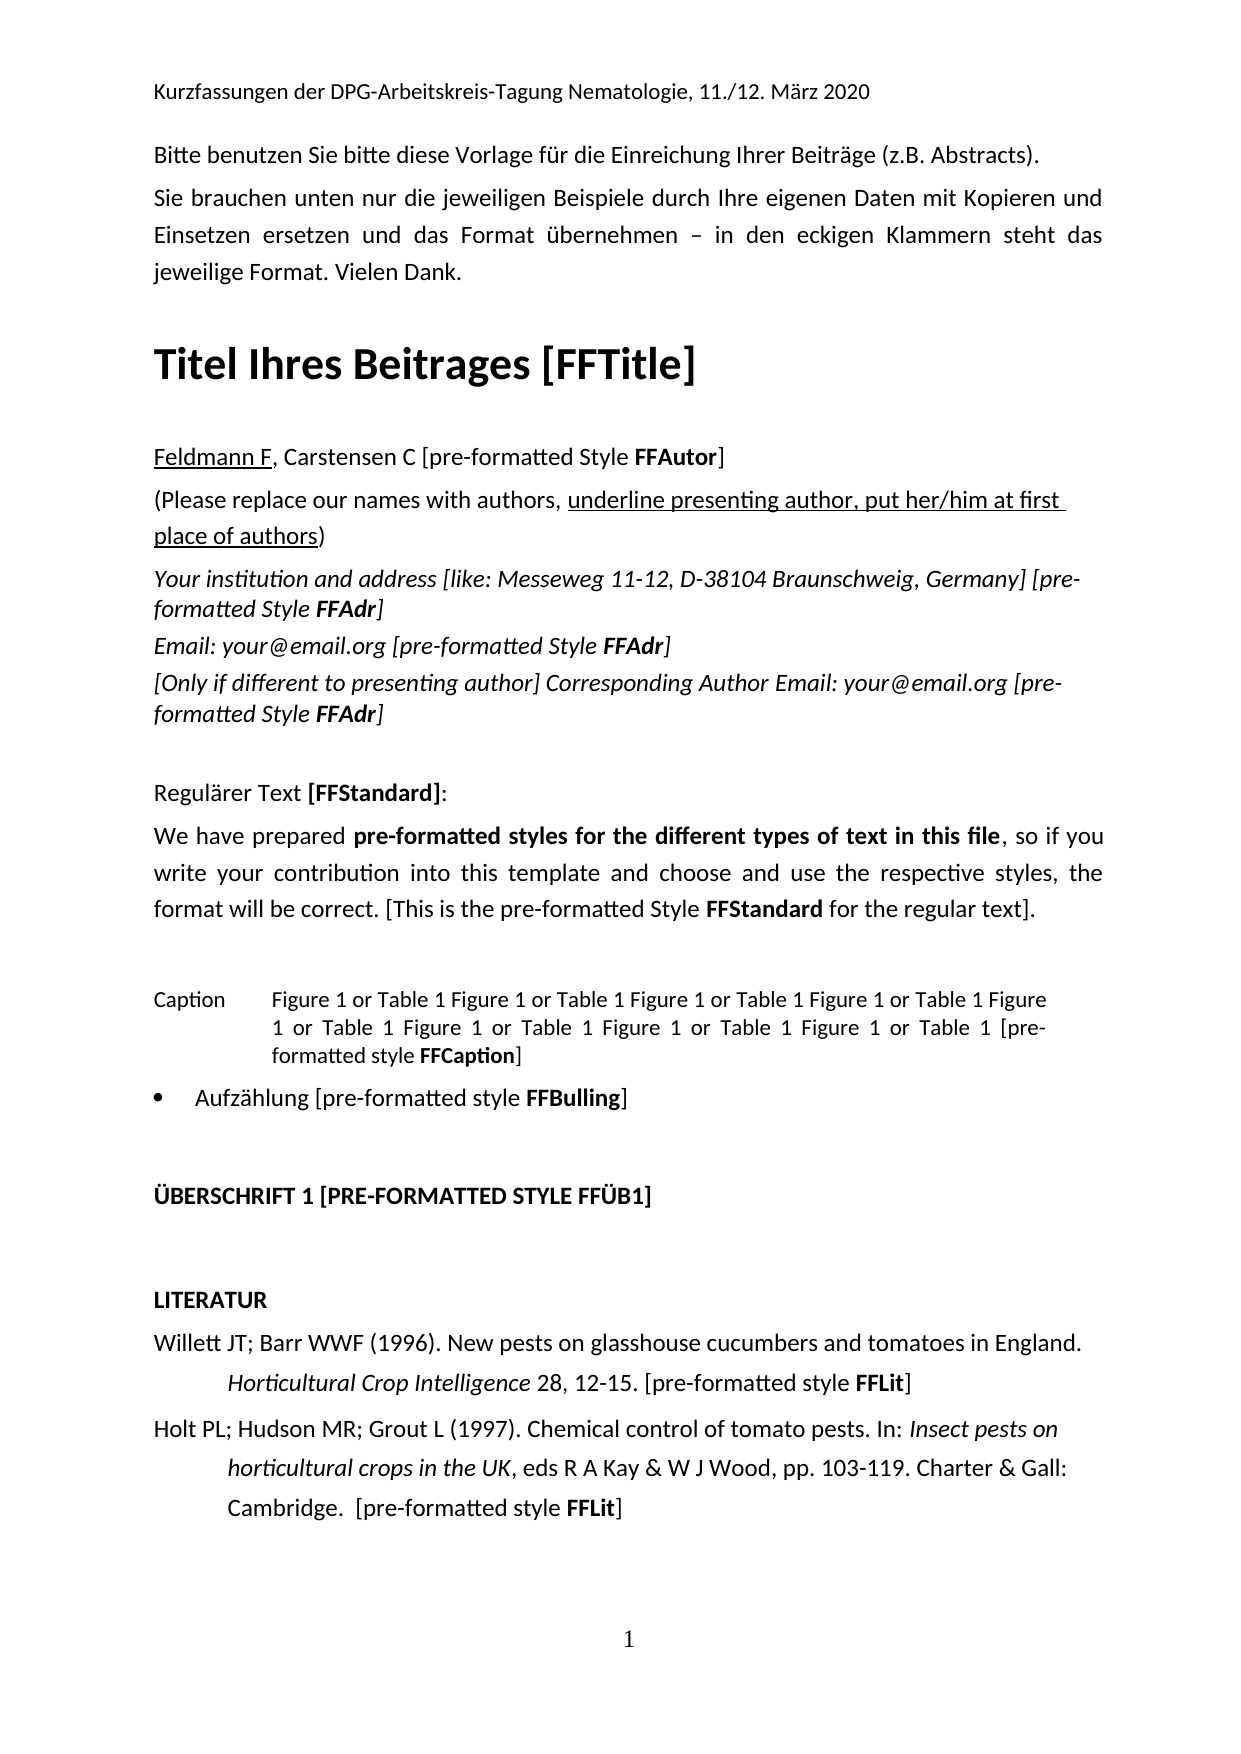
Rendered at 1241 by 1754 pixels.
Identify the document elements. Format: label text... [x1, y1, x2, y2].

text Your institution and address [like: Messeweg 11-12, D-38104 Braunschweig, Germany] [pre-formatted Style FFAdr] [153, 563, 1104, 624]
text (Please replace our names with authors, underline presenting author, put her/him at first place of authors) [153, 484, 1104, 551]
text Caption Figure 1 or Table 1 Figure 1 or Table 1 Figure 1 or Table 1 Figure 1 or Table 1 Figure 1 or Table 1 Figure 1 or Table 1 Figure 1 or Table 1 Figure 1 or Table 1 [pre-formatted style FFCaption] [153, 985, 1048, 1069]
text Sie brauchen unten nur die jeweiligen Beispiele durch Ihre eigenen Daten mit Kopieren und Einsetzen ersetzen und das Format übernehmen – in den eckigen Klammern steht das jeweilige Format. Vielen Dank. [153, 182, 1104, 286]
text Aufzählung [pre-formatted style FFBulling] [153, 1082, 1104, 1112]
text [Only if different to presenting author] Corresponding Author Email: your@email.org [pre-formatted Style FFAdr] [153, 667, 1104, 728]
title Titel Ihres Beitrages [FFTitle] [153, 335, 1104, 391]
text We have prepared pre-formatted styles for the different types of text in this file, so if you write your contribution into this template and choose and use the respective styles, the format will be correct. [This is the pre-formatted Style FFStandard for the regular text]. [153, 820, 1104, 924]
text Feldmann F, Carstensen C [pre-formatted Style FFAutor] [153, 441, 1104, 471]
text Willett JT; Barr WWF (1996). New pests on glasshouse cucumbers and tomatoes in England. Horticultural Crop Intelligence 28, 12-15. [pre-formatted style FFLit] [153, 1328, 1104, 1398]
text Überschrift 1 [pre-formatted style FFÜb1] [153, 1180, 1104, 1211]
text Email: your@email.org [pre-formatted Style FFAdr] [153, 630, 1104, 661]
text Holt PL; MR; Grout L (1997). Chemical control of tomato pests. In: Insect pests on horticultural crops in the , eds R A Kay & W J Wood, pp. 103-119. Charter & Gall: . [pre-formatted style FFLit] [153, 1413, 1104, 1523]
text Regulärer Text [FFStandard]: [153, 777, 1104, 808]
text Bitte benutzen Sie bitte diese Vorlage für die Einreichung Ihrer Beiträge (z.B. Abstracts). [153, 140, 1104, 170]
text Literatur [153, 1284, 1104, 1315]
